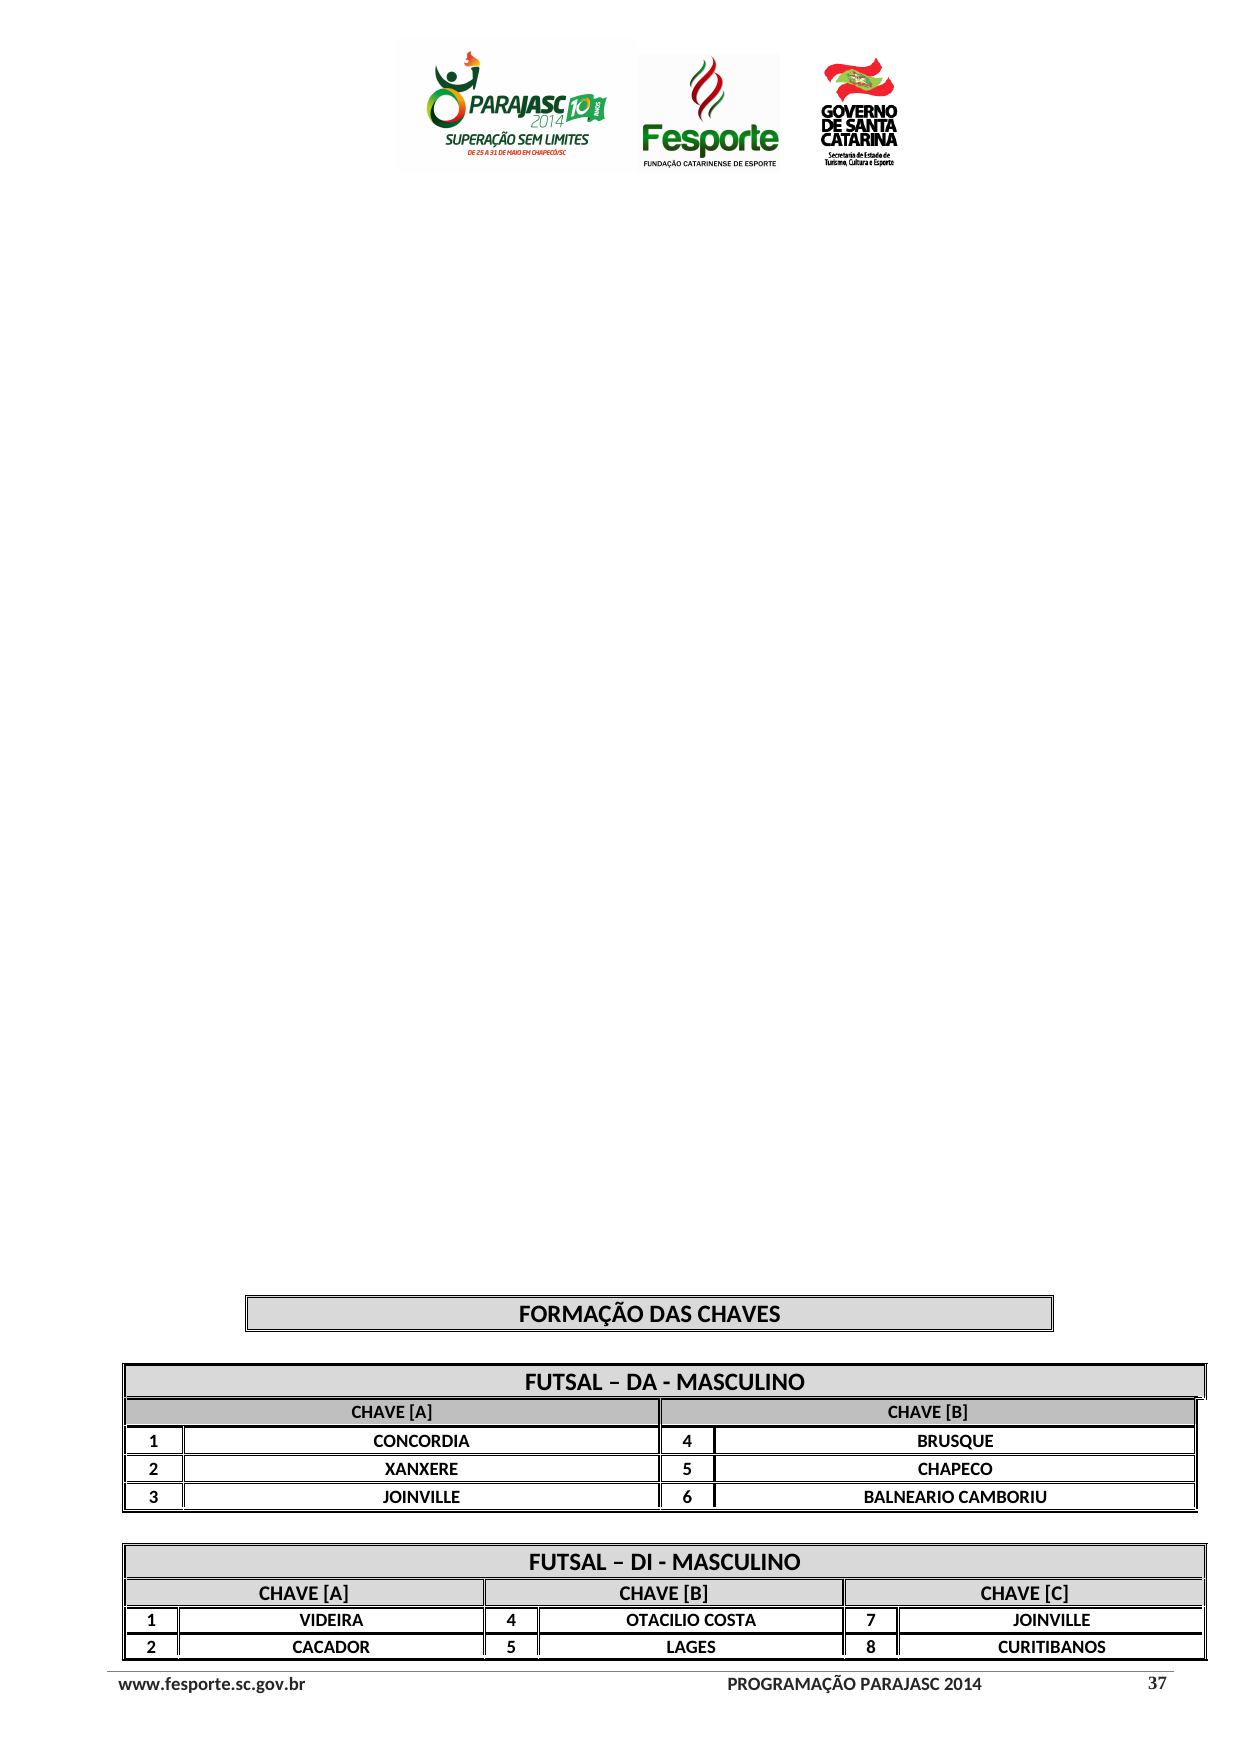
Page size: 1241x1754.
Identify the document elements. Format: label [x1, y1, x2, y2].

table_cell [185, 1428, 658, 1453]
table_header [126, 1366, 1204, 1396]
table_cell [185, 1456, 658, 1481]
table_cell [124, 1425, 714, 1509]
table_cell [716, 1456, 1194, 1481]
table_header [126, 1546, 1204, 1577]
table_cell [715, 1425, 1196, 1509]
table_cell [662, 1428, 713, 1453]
picture [394, 37, 638, 173]
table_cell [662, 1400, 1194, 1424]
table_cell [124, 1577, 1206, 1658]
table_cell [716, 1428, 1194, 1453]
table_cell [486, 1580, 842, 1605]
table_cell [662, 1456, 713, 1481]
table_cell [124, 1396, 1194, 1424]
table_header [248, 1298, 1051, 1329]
